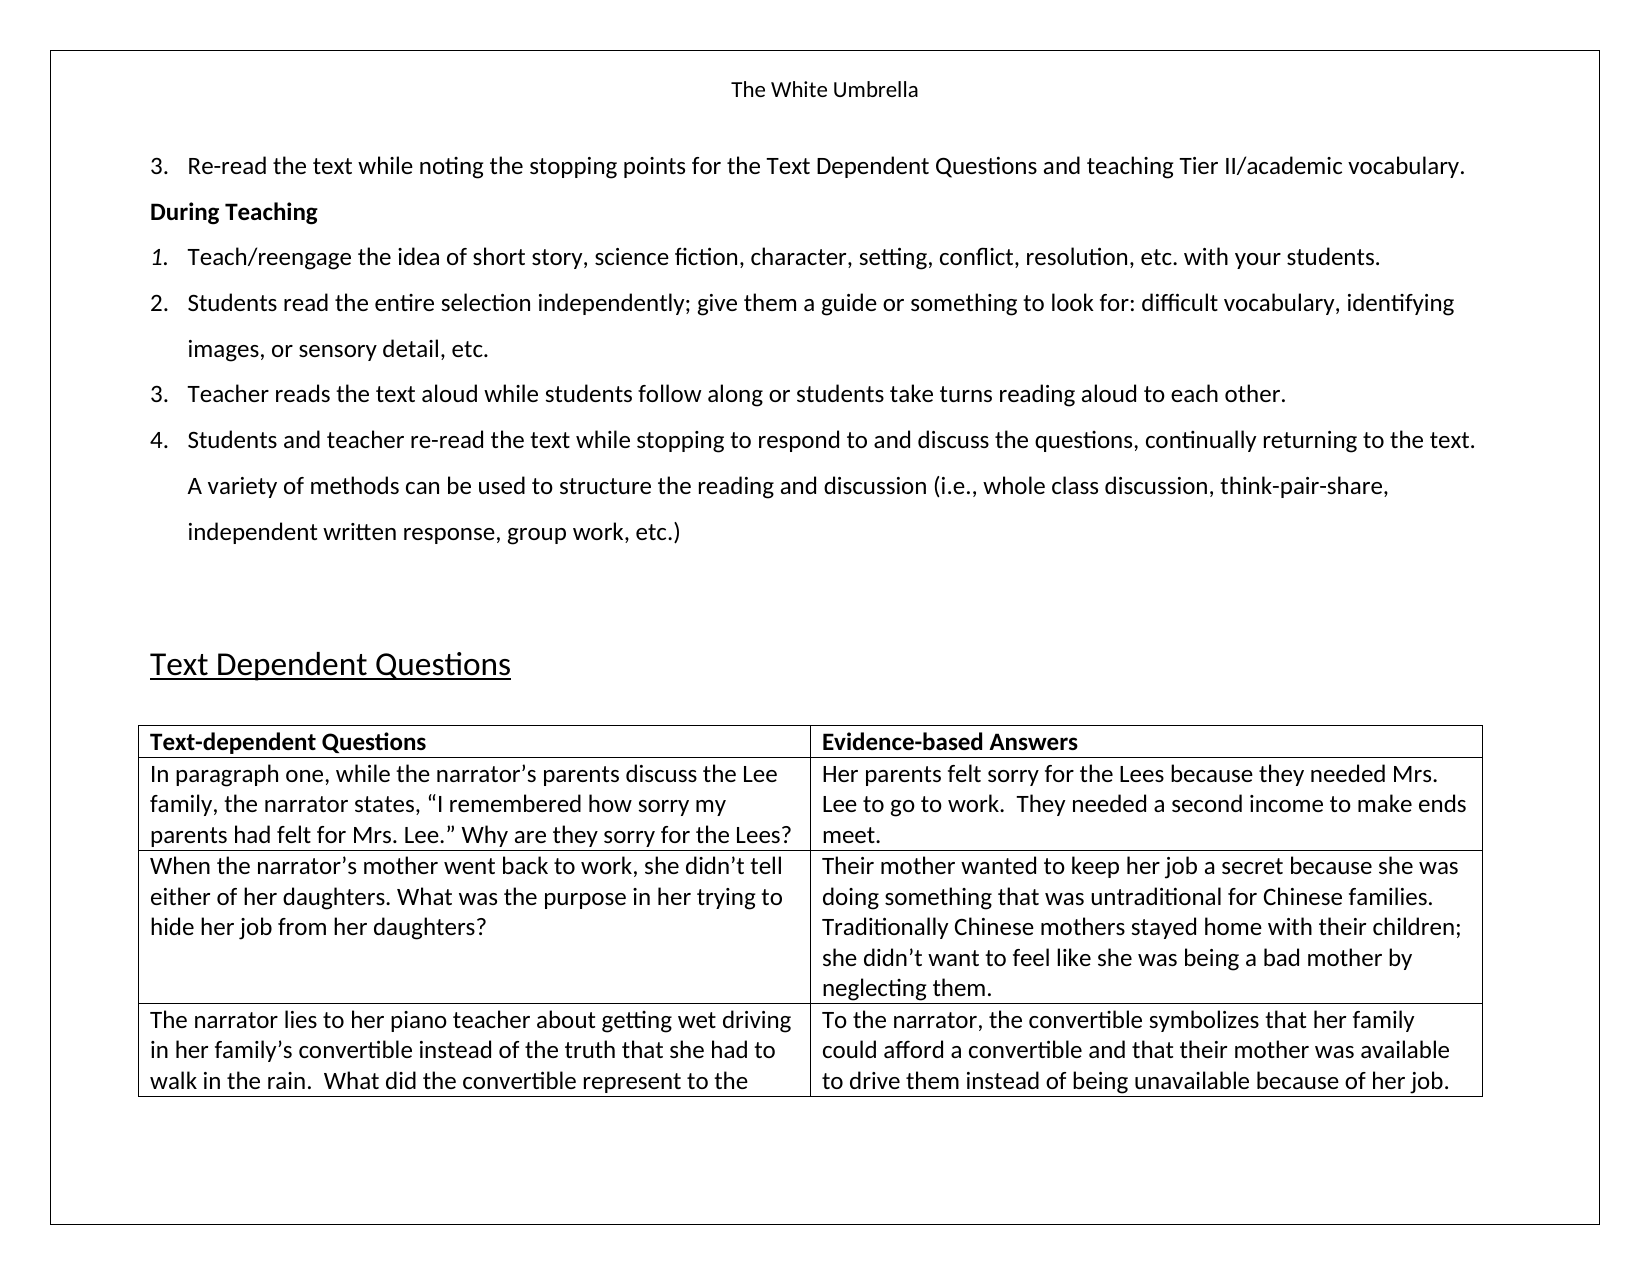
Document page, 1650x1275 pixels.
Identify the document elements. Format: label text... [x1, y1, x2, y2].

table_header Text-dependent Questions [139, 726, 810, 757]
table_cell Their mother wanted to keep her job a secret because she was doing something that was untraditional for Chinese families. Traditionally Chinese mothers stayed home with their children; she didn’t want to feel like she was being a bad mother by neglecting them. [811, 851, 1482, 1003]
list Students and teacher re-read the text while stopping to respond to and discuss the questions, continually returning to the text. A variety of methods can be used to structure the reading and discussion (i.e., whole class discussion, think-pair-share, independent written response, group work, etc.) [150, 424, 1500, 546]
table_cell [139, 1004, 810, 1096]
text Text Dependent Questions [150, 643, 1500, 684]
list Students read the entire selection independently; give them a guide or something to look for: difficult vocabulary, identifying images, or sensory detail, etc. [150, 287, 1500, 363]
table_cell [811, 1004, 1482, 1096]
table_cell Her parents felt sorry for the Lees because they needed Mrs. Lee to go to work. They needed a second income to make ends meet. [811, 758, 1482, 849]
list Re-read the text while noting the stopping points for the Text Dependent Questions and teaching Tier II/academic vocabulary. [150, 150, 1500, 181]
table_header Evidence-based Answers [811, 726, 1482, 757]
text During Teaching [150, 196, 1500, 226]
list Teacher reads the text aloud while students follow along or students take turns reading aloud to each other. [150, 379, 1500, 409]
table_cell In paragraph one, while the narrator’s parents discuss the Lee family, the narrator states, “I remembered how sorry my parents had felt for Mrs. Lee.” Why are they sorry for the Lees? [139, 758, 810, 849]
table_cell When the narrator’s mother went back to work, she didn’t tell either of her daughters. What was the purpose in her trying to hide her job from her daughters? [139, 851, 810, 1003]
list Teach/reengage the idea of short story, science fiction, character, setting, conflict, resolution, etc. with your students. [150, 241, 1500, 272]
